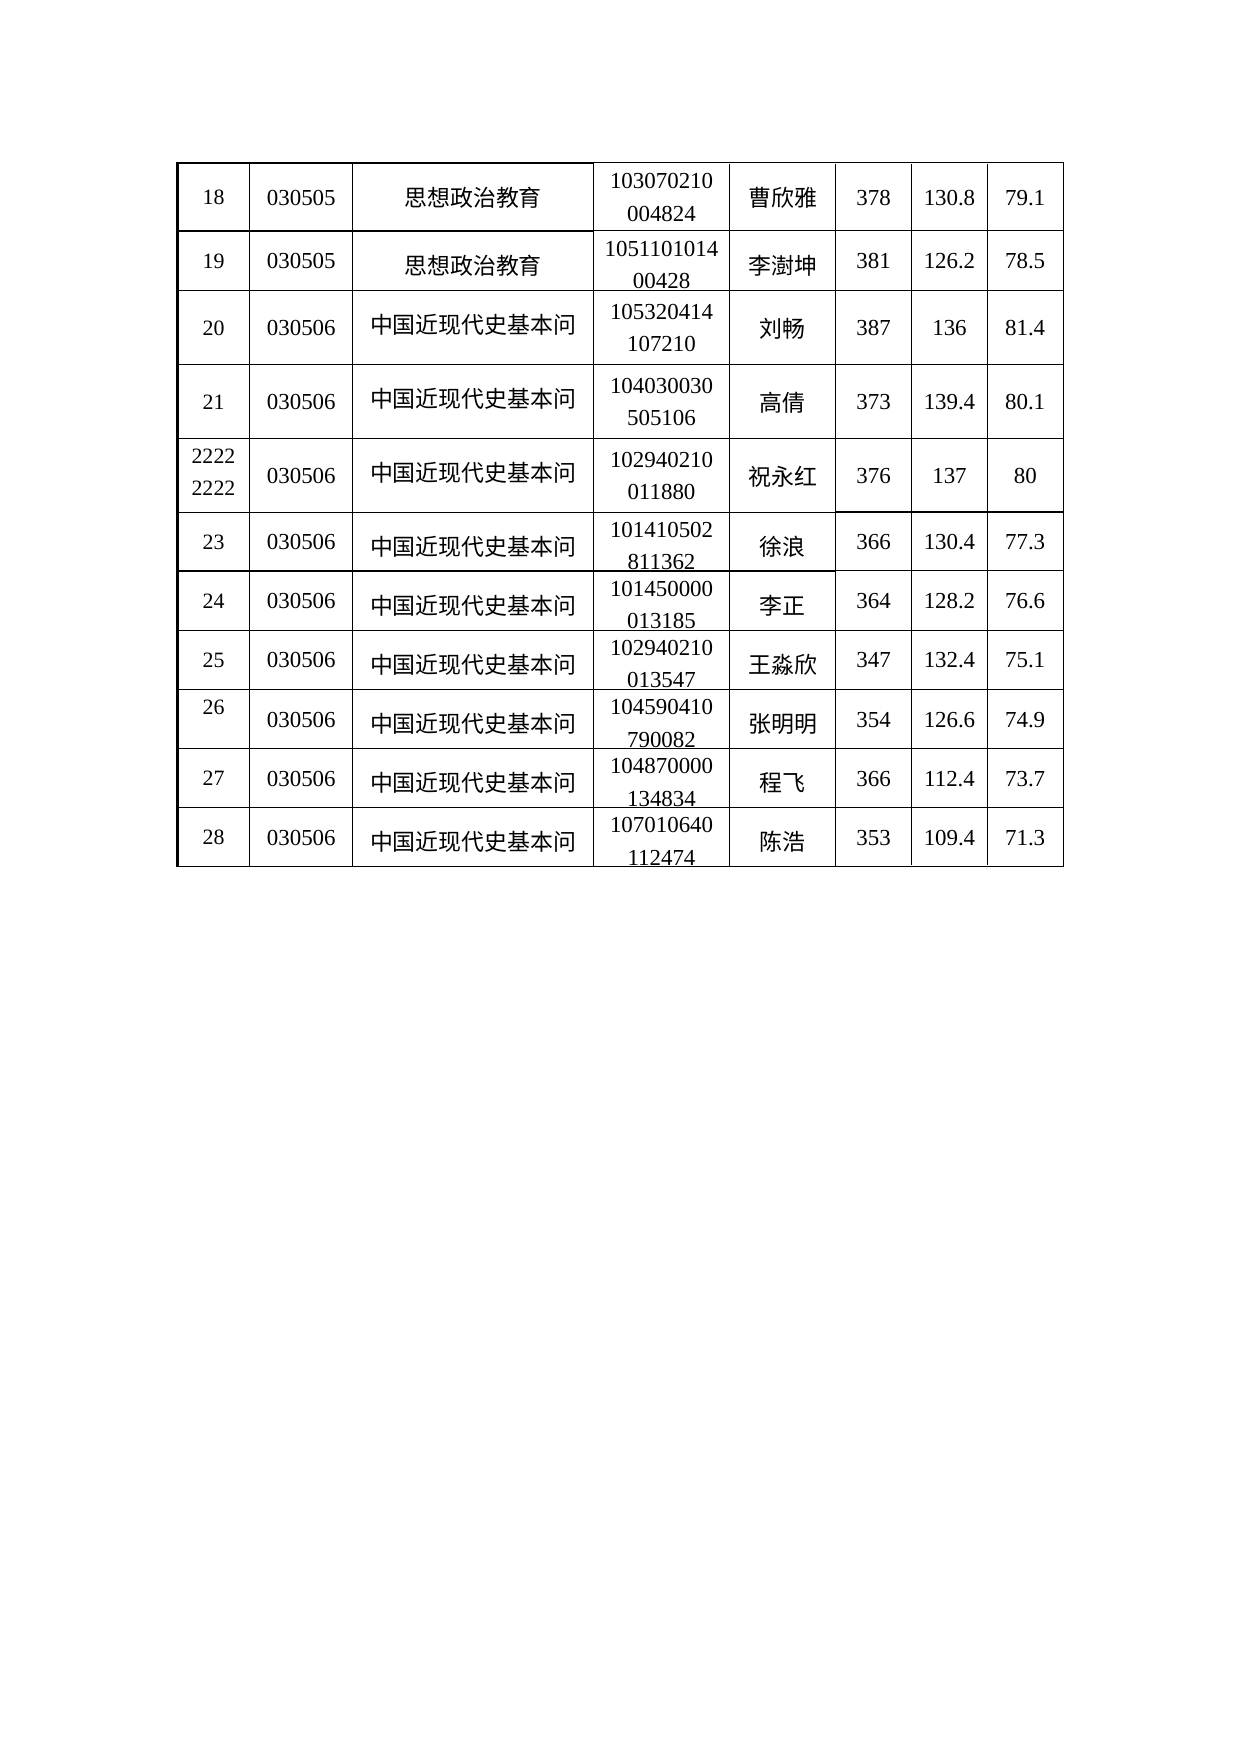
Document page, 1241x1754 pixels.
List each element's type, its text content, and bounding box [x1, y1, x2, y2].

table_cell 中国近现代史基本问题研究 [353, 365, 593, 438]
table_cell 23 [179, 513, 249, 570]
table_cell 中国近现代史基本问题研究 [353, 572, 593, 629]
table_cell 中国近现代史基本问题研究 [353, 749, 593, 807]
table_cell 刘畅 [730, 291, 835, 363]
table_cell 030506 [250, 690, 352, 748]
table_cell 130.8 [912, 163, 987, 230]
table_cell 030506 [250, 631, 352, 688]
table_cell 中国近现代史基本问题研究 [353, 808, 593, 866]
table_cell 18 [179, 164, 249, 230]
table_cell 101450000013185 [594, 572, 729, 629]
table_cell 李正 [730, 572, 835, 629]
table_cell 19 [179, 232, 249, 289]
table_cell 364 [836, 571, 911, 629]
table_cell 030506 [250, 439, 352, 511]
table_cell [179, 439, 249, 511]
table_cell 27 [179, 749, 249, 807]
table_cell 80.1 [988, 365, 1063, 438]
table_cell 378 [836, 163, 911, 230]
table_cell 104030030505106 [594, 365, 729, 438]
table_cell 030506 [250, 291, 352, 363]
table_cell 376 [836, 439, 911, 511]
table_cell 132.4 [912, 631, 987, 688]
table_cell 73.7 [988, 749, 1063, 807]
table_cell 徐浪 [730, 513, 835, 570]
table_cell 030506 [250, 365, 352, 438]
table_cell 79.1 [988, 163, 1063, 230]
table_cell 126.6 [912, 690, 987, 748]
table_cell 思想政治教育 [353, 232, 593, 289]
table_cell 030505 [250, 164, 352, 230]
table_cell 103070210004824 [594, 163, 729, 230]
table_cell 030506 [250, 513, 352, 570]
table_cell 王淼欣 [730, 631, 835, 688]
table_cell 353 [836, 808, 911, 866]
table_cell 139.4 [912, 365, 987, 438]
table_cell 136 [912, 291, 987, 363]
table_cell 曹欣雅 [730, 163, 835, 230]
table_cell 张明明 [730, 690, 835, 748]
table_cell 25 [179, 631, 249, 688]
table_cell 77.3 [988, 513, 1063, 570]
table_cell 20 [179, 291, 249, 363]
table_cell 24 [179, 572, 249, 629]
table_cell 104870000134834 [594, 749, 729, 807]
table_cell 81.4 [988, 291, 1063, 363]
table_cell 75.1 [988, 631, 1063, 688]
table_cell 126.2 [912, 231, 987, 289]
table_cell 李澍坤 [730, 231, 835, 289]
table_cell 101410502811362 [594, 513, 729, 570]
table_cell 030505 [250, 232, 352, 289]
table_cell 107010640112474 [594, 808, 729, 866]
table_cell 陈浩 [730, 808, 835, 866]
table_cell 高倩 [730, 365, 835, 438]
table_cell 71.3 [987, 808, 1063, 866]
table_cell 366 [836, 513, 911, 570]
table_cell 030506 [250, 572, 352, 629]
table_cell 109.4 [911, 808, 987, 866]
table_cell 104590410790082 [594, 690, 729, 748]
table_cell 80 [988, 439, 1063, 511]
table_cell 137 [912, 439, 987, 511]
table_cell 程飞 [730, 749, 835, 807]
table_cell 130.4 [912, 513, 987, 570]
table_cell 中国近现代史基本问题研究 [353, 690, 593, 748]
table_cell 76.6 [988, 571, 1063, 629]
table_cell 21 [179, 365, 249, 438]
table_cell 128.2 [912, 571, 987, 629]
table_cell 中国近现代史基本问题研究 [353, 439, 593, 511]
table_cell 74.9 [988, 690, 1063, 748]
table_cell 387 [836, 291, 911, 363]
table_cell 中国近现代史基本问题研究 [353, 513, 593, 570]
table_cell 381 [836, 231, 911, 289]
table_cell 28 [179, 808, 249, 866]
table_cell 祝永红 [730, 439, 835, 511]
table_cell 354 [836, 690, 911, 748]
table_cell 105110101400428 [594, 231, 729, 289]
table_cell 030506 [250, 749, 352, 807]
table_cell 102940210013547 [594, 631, 729, 688]
table_cell 思想政治教育 [353, 164, 593, 230]
table_cell 347 [836, 631, 911, 688]
table_cell 26 [179, 690, 249, 748]
table_cell 中国近现代史基本问题研究 [353, 291, 593, 363]
table_cell 78.5 [988, 231, 1063, 289]
table_cell 112.4 [912, 749, 987, 807]
table_cell 030506 [250, 808, 352, 866]
table_cell 366 [836, 749, 911, 807]
table_cell 105320414107210 [594, 291, 729, 363]
table_cell 中国近现代史基本问题研究 [353, 631, 593, 688]
table_cell 373 [836, 365, 911, 438]
table_cell 102940210011880 [594, 439, 729, 511]
